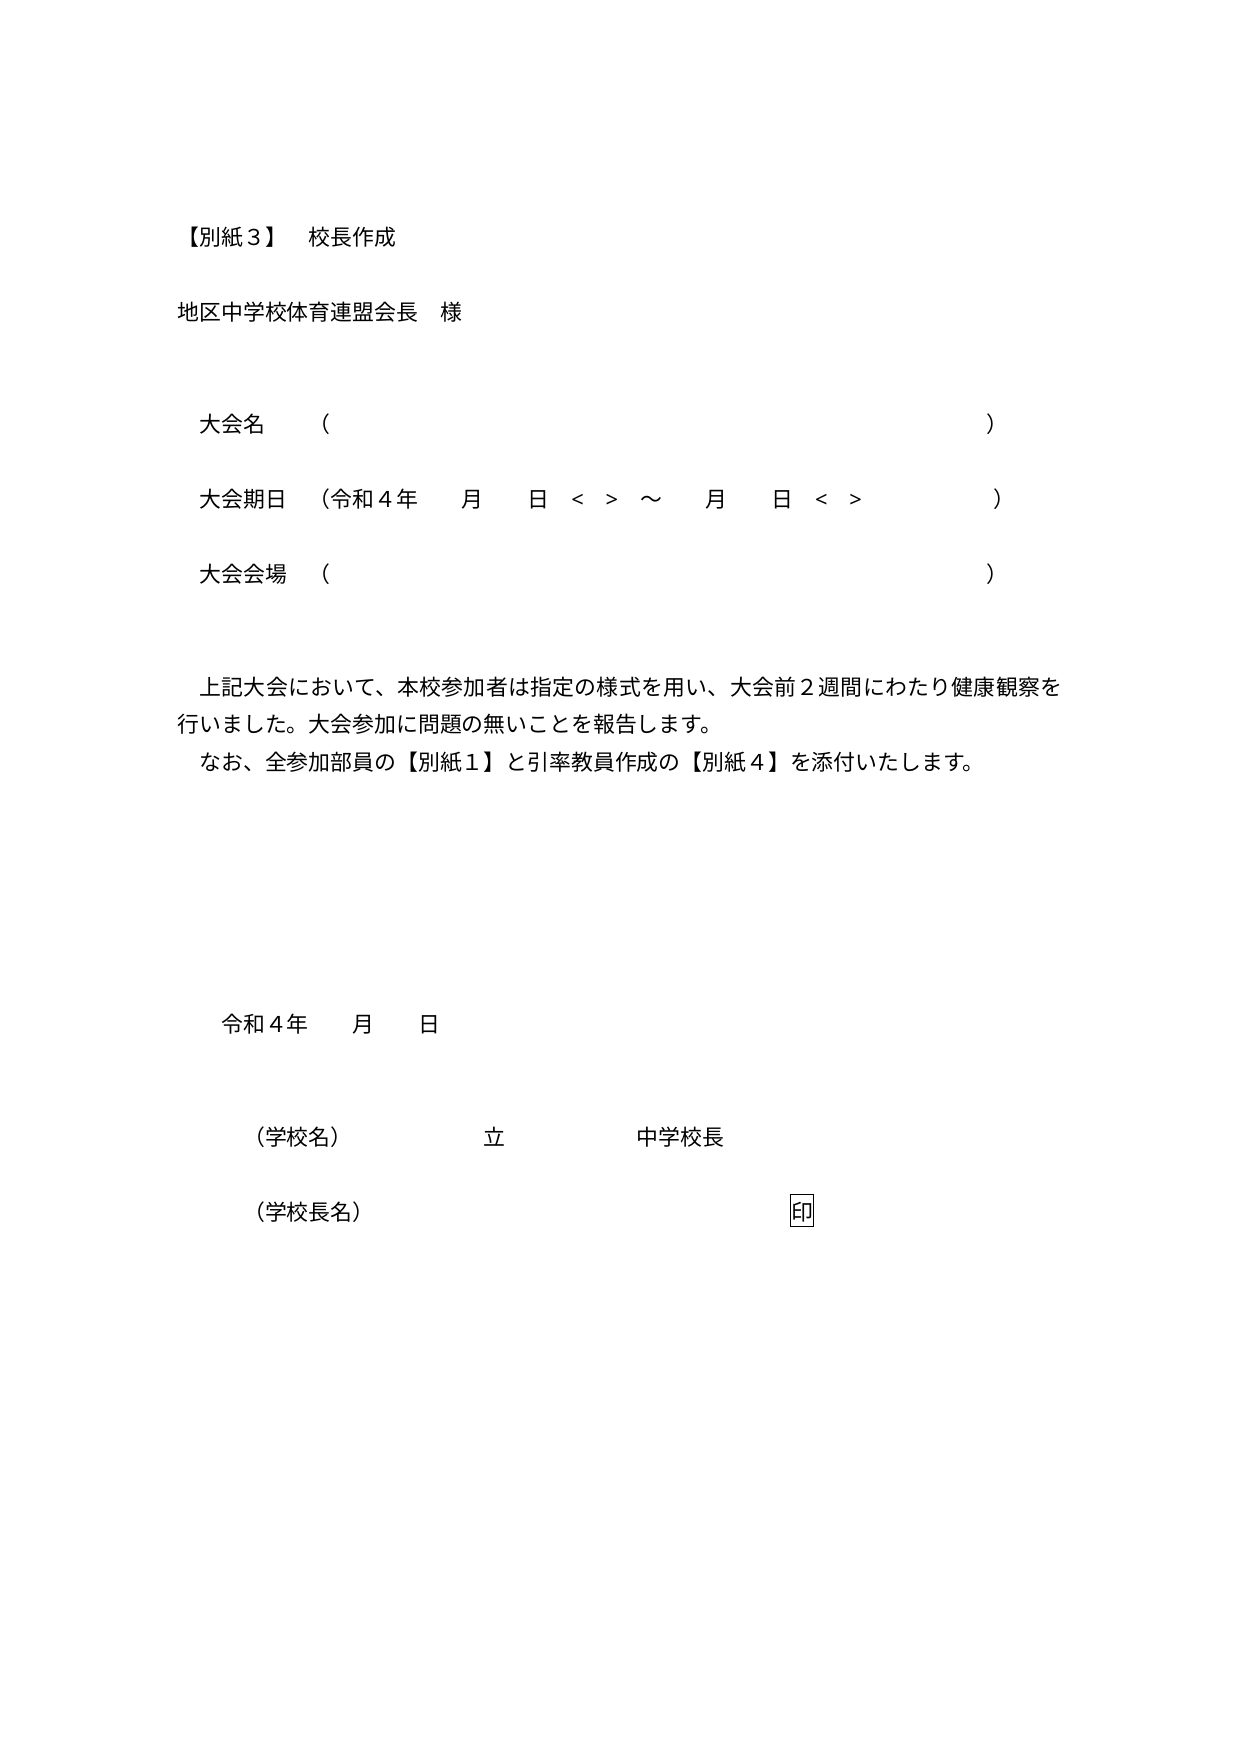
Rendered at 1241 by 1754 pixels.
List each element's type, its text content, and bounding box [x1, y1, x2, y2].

list （学校長名） 印 [243, 1192, 1063, 1229]
text 大会名 （ ） [177, 404, 1063, 442]
list （学校名） 立 中学校長 [243, 1117, 1063, 1154]
text 大会会場 （ ） [177, 554, 1063, 592]
text 【別紙３】 校長作成 [177, 217, 1063, 254]
text 令和４年 月 日 [177, 1004, 1063, 1042]
text 上記大会において、本校参加者は指定の様式を用い、大会前２週間にわたり健康観察を行いました。大会参加に問題の無いことを報告します。 [177, 667, 1063, 742]
text なお、全参加部員の【別紙１】と引率教員作成の【別紙４】を添付いたします。 [177, 742, 1063, 779]
text 大会期日 （令和４年 月 日 < > ～ 月 日 < > ） [177, 479, 1063, 517]
text 地区中学校体育連盟会長 様 [177, 292, 1063, 329]
